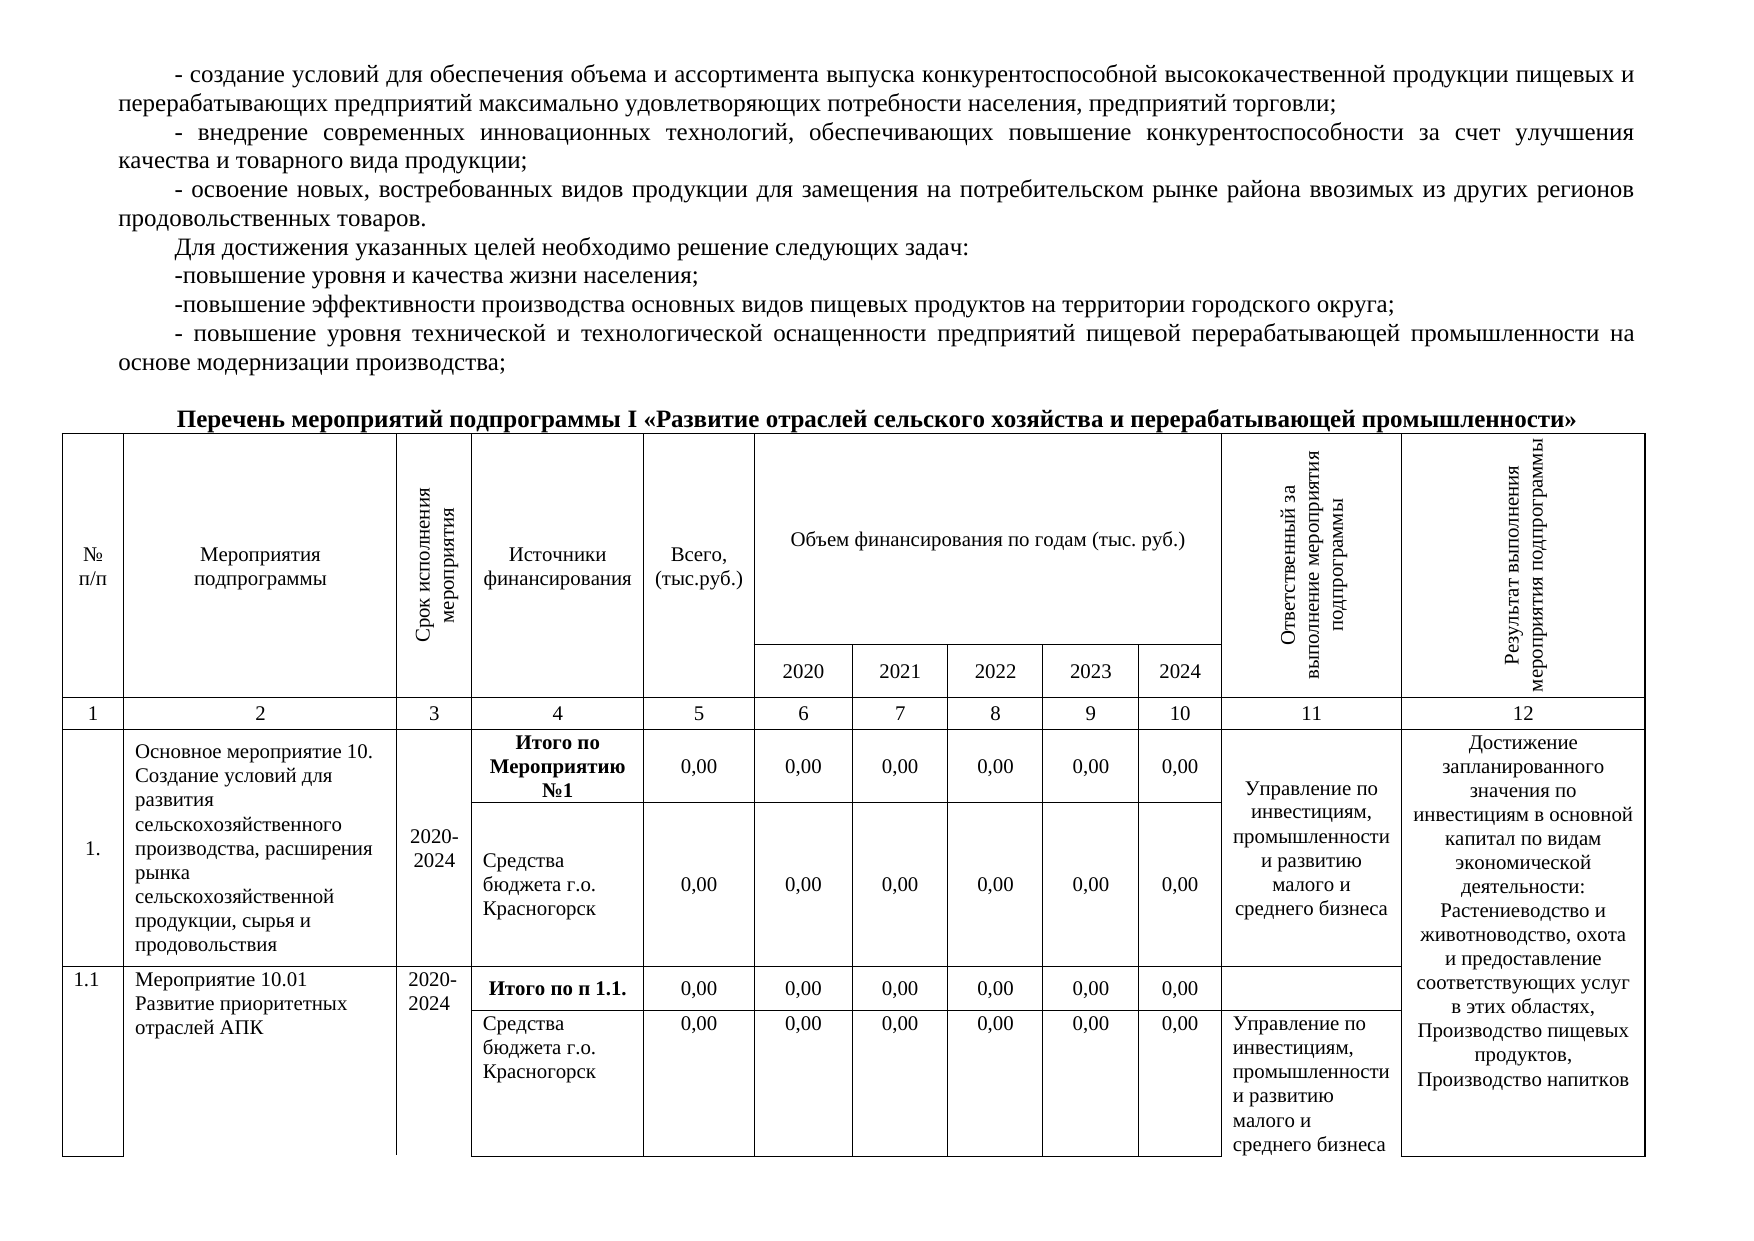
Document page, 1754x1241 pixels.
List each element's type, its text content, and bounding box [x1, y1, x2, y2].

table_cell Итого по Мероприятию №1 [472, 730, 643, 802]
text - освоение новых, востребованных видов продукции для замещения на потребительском рынке района ввозимых из других регионов продовольственных товаров. [118, 174, 1636, 232]
text -повышение уровня и качества жизни населения; [118, 260, 1636, 289]
table_cell 0,00 [755, 1011, 852, 1156]
table_cell 2021 [853, 645, 947, 697]
table_cell 0,00 [948, 730, 1042, 802]
table_cell 1.1 [63, 967, 123, 1156]
table_cell 0,00 [644, 803, 754, 966]
table_cell 2020-2024 [397, 730, 471, 966]
table_header Мероприятия подпрограммы [124, 434, 396, 697]
table_cell Управление по инвестициям, промышленности и развитию малого и среднего бизнеса [1222, 730, 1401, 966]
table_cell 1 [63, 698, 123, 728]
table_header Результат выполнения мероприятия подпрограммы [1402, 434, 1644, 697]
table_header Источники финансирования [472, 434, 643, 697]
table_cell 0,00 [853, 803, 947, 966]
table_header Объем финансирования по годам (тыс. руб.) [755, 434, 1221, 644]
table_cell Средства бюджета г.о. Красногорск [472, 803, 643, 966]
text -повышение эффективности производства основных видов пищевых продуктов на территории городского округа; [118, 289, 1636, 318]
table_cell 0,00 [1043, 1011, 1138, 1156]
table_cell 2020-2024 [397, 967, 471, 1156]
table_header № п/п [63, 434, 123, 697]
table_cell 0,00 [853, 730, 947, 802]
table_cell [472, 1011, 643, 1156]
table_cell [1222, 1011, 1401, 1156]
table_cell 0,00 [1139, 967, 1221, 1010]
table_cell 3 [397, 698, 471, 728]
table_cell 0,00 [1043, 803, 1138, 966]
table_cell Основное мероприятие 10. Создание условий для развития сельскохозяйственного производства, расширения рынка сельскохозяйственной продукции, сырья и продовольствия [124, 730, 396, 966]
text Для достижения указанных целей необходимо решение следующих задач: [118, 232, 1636, 260]
table_cell 0,00 [1043, 967, 1138, 1010]
table_cell 0,00 [948, 967, 1042, 1010]
table_cell 0,00 [644, 967, 754, 1010]
table_cell [1222, 967, 1401, 1010]
table_cell 0,00 [1139, 730, 1221, 802]
table_cell 10 [1139, 698, 1221, 728]
table_cell 2023 [1043, 645, 1138, 697]
table_cell 0,00 [853, 1011, 947, 1156]
table_cell 0,00 [853, 967, 947, 1010]
table_header Всего, (тыс.руб.) [644, 434, 754, 697]
table_cell Итого по п 1.1. [472, 967, 643, 1010]
table_cell 1. [63, 730, 123, 966]
table_cell 9 [1043, 698, 1138, 728]
table_cell 12 [1402, 698, 1644, 728]
text - создание условий для обеспечения объема и ассортимента выпуска конкурентоспособной высококачественной продукции пищевых и перерабатывающих предприятий максимально удовлетворяющих потребности населения, предприятий торговли; [118, 59, 1636, 117]
table_cell 0,00 [1139, 803, 1221, 966]
table_cell 0,00 [755, 967, 852, 1010]
table_cell 0,00 [948, 803, 1042, 966]
table_cell 0,00 [1139, 1011, 1221, 1156]
table_header Ответственный за выполнение мероприятия подпрограммы [1222, 434, 1401, 697]
text - внедрение современных инновационных технологий, обеспечивающих повышение конкурентоспособности за счет улучшения качества и товарного вида продукции; [118, 117, 1636, 174]
table_cell 4 [472, 698, 643, 728]
table_cell 6 [755, 698, 852, 728]
table_cell 8 [948, 698, 1042, 728]
table_cell 2022 [948, 645, 1042, 697]
table_cell 0,00 [755, 803, 852, 966]
table_cell 0,00 [644, 1011, 754, 1156]
table_cell 0,00 [755, 730, 852, 802]
table_cell 11 [1222, 698, 1401, 728]
table_cell 5 [644, 698, 754, 728]
table_cell 0,00 [644, 730, 754, 802]
text - повышение уровня технической и технологической оснащенности предприятий пищевой перерабатывающей промышленности на основе модернизации производства; [118, 318, 1636, 375]
table_cell 2 [124, 698, 396, 728]
table_cell 7 [853, 698, 947, 728]
table_cell Мероприятие 10.01 Развитие приоритетных отраслей АПК [124, 967, 397, 1156]
table_header Срок исполнения мероприятия [397, 434, 471, 697]
table_cell 2024 [1139, 645, 1221, 697]
table_cell 0,00 [948, 1011, 1042, 1156]
table_cell 0,00 [1043, 730, 1138, 802]
text Перечень мероприятий подпрограммы I «Развитие отраслей сельского хозяйства и перерабатывающей промышленности» [118, 404, 1636, 433]
table_cell 2020 [755, 645, 852, 697]
table_cell Достижение запланированного значения по инвестициям в основной капитал по видам экономической деятельности: Растениеводство и животноводство, охота и предоставление соответствующих услуг в этих областях, Производство пищевых продуктов, Производство напитков [1402, 730, 1644, 1156]
